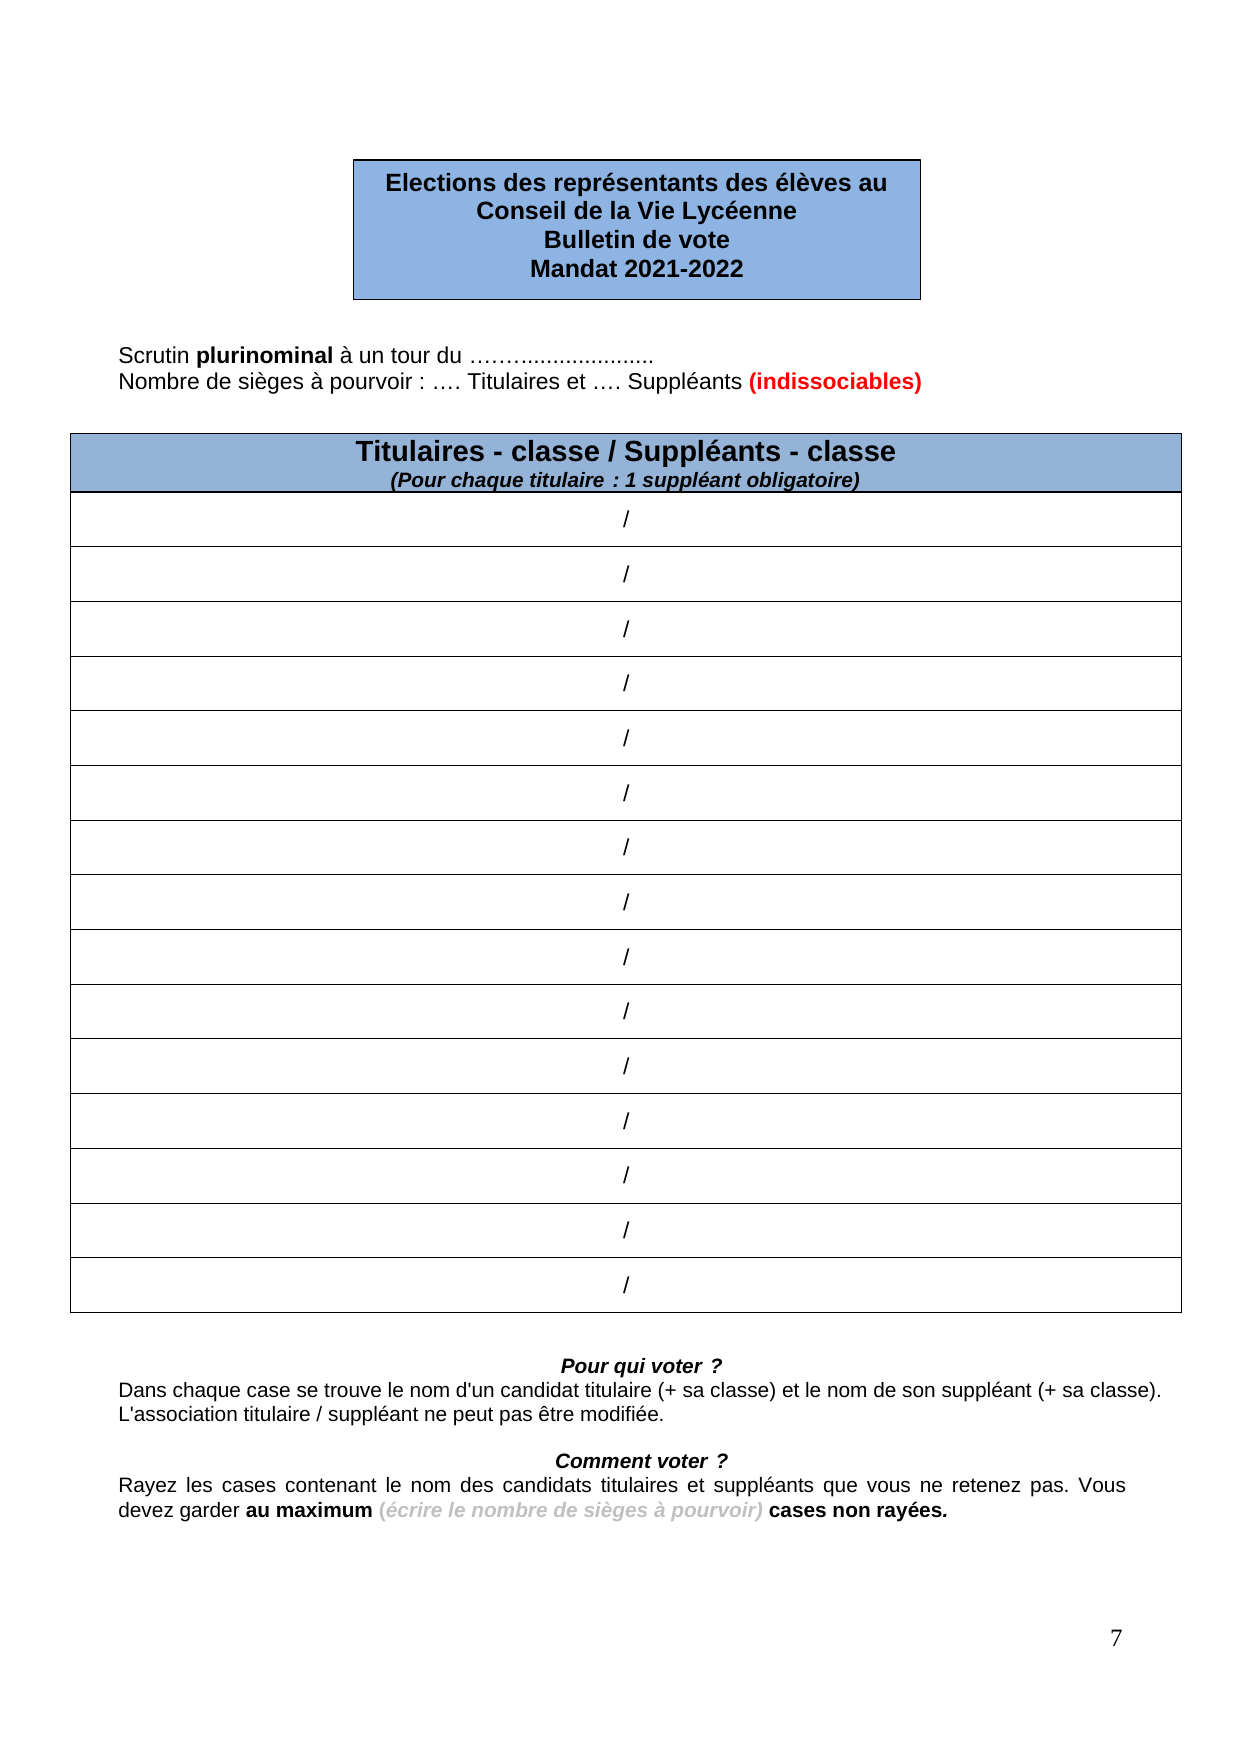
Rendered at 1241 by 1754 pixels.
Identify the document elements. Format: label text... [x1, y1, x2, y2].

table_cell / [71, 1258, 1181, 1312]
table_cell / [71, 766, 1181, 819]
table_cell / [71, 1039, 1181, 1093]
table_cell / [71, 821, 1181, 874]
text Rayez les cases contenant le nom des candidats titulaires et suppléants que vous ne retenez pas. Vous devez garder au maximum (écrire le nombre de sièges à pourvoir) cases non rayées. [118, 1473, 1128, 1523]
table_cell / [71, 711, 1181, 765]
table_cell / [71, 1204, 1181, 1257]
table_cell / [71, 547, 1181, 601]
text Pour qui voter ? [118, 1353, 1167, 1377]
table_header Titulaires - classe / Suppléants - classe (Pour chaque titulaire : 1 suppléant obligatoire) [71, 434, 1181, 491]
table_cell / [71, 1094, 1181, 1148]
table_cell / [71, 930, 1181, 984]
table_cell / [71, 985, 1181, 1038]
table_cell / [71, 602, 1181, 656]
text Dans chaque case se trouve le nom d'un candidat titulaire (+ sa classe) et le nom de son suppléant (+ sa classe). [118, 1377, 1167, 1401]
table_cell / [71, 493, 1181, 546]
text Comment voter ? [118, 1449, 1167, 1473]
text Nombre de sièges à pourvoir : …. Titulaires et …. Suppléants (indissociables) [118, 368, 1122, 394]
table_cell / [71, 1149, 1181, 1202]
text Scrutin plurinominal à un tour du ….…..................... [118, 342, 1122, 368]
text L'association titulaire / suppléant ne peut pas être modifiée. [118, 1401, 1167, 1425]
table_cell / [71, 657, 1181, 710]
table_cell / [71, 875, 1181, 929]
